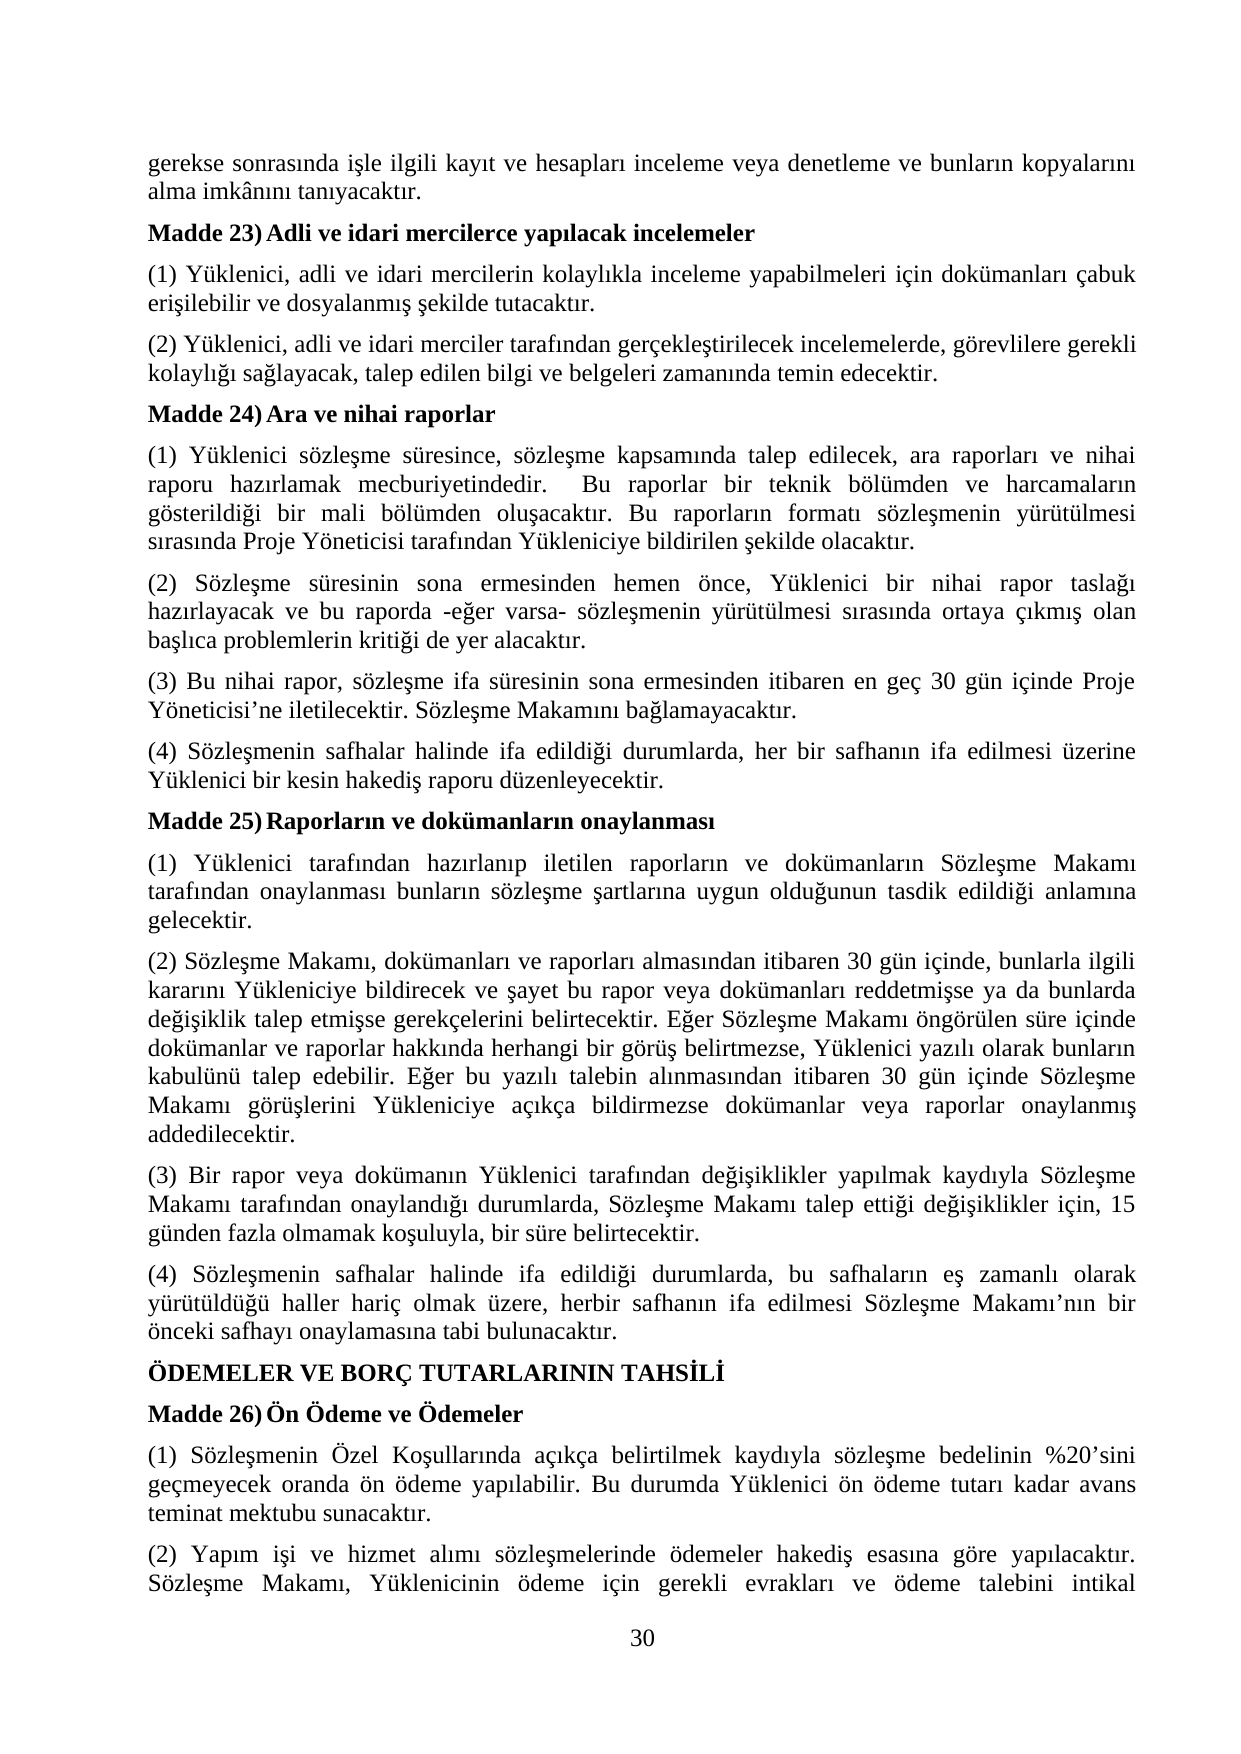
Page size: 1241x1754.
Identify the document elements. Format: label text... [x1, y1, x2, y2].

text (2) Yüklenici, adli ve idari merciler tarafından gerçekleştirilecek incelemelerde, görevlilere gerekli kolaylığı sağlayacak, talep edilen bilgi ve belgeleri zamanında temin edecektir. [148, 329, 1137, 386]
text ÖDEMELER VE BORÇ TUTARLARININ TAHSİLİ [148, 1358, 1137, 1386]
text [148, 1539, 1137, 1596]
text (1) Yüklenici tarafından hazırlanıp iletilen raporların ve dokümanların Sözleşme Makamı tarafından onaylanması bunların sözleşme şartlarına uygun olduğunun tasdik edildiği anlamına gelecektir. [148, 848, 1137, 934]
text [148, 148, 1137, 205]
list Ara ve nihai raporlar [148, 399, 1137, 428]
text (1) Sözleşmenin Özel Koşullarında açıkça belirtilmek kaydıyla sözleşme bedelinin %20’sini geçmeyecek oranda ön ödeme yapılabilir. Bu durumda Yüklenici ön ödeme tutarı kadar avans teminat mektubu sunacaktır. [148, 1440, 1137, 1526]
text (4) Sözleşmenin safhalar halinde ifa edildiği durumlarda, her bir safhanın ifa edilmesi üzerine Yüklenici bir kesin hakediş raporu düzenleyecektir. [148, 736, 1137, 794]
list Raporların ve dokümanların onaylanması [148, 806, 1137, 835]
list Adli ve idari mercilerce yapılacak incelemeler [148, 218, 1137, 246]
text (1) Yüklenici, adli ve idari mercilerin kolaylıkla inceleme yapabilmeleri için dokümanları çabuk erişilebilir ve dosyalanmış şekilde tutacaktır. [148, 259, 1137, 316]
text (2) Sözleşme süresinin sona ermesinden hemen önce, Yüklenici bir nihai rapor taslağı hazırlayacak ve bu raporda -eğer varsa- sözleşmenin yürütülmesi sırasında ortaya çıkmış olan başlıca problemlerin kritiği de yer alacaktır. [148, 568, 1137, 654]
list Ön Ödeme ve Ödemeler [148, 1399, 1137, 1428]
text (3) Bir rapor veya dokümanın Yüklenici tarafından değişiklikler yapılmak kaydıyla Sözleşme Makamı tarafından onaylandığı durumlarda, Sözleşme Makamı talep ettiği değişiklikler için, 15 günden fazla olmamak koşuluyla, bir süre belirtecektir. [148, 1160, 1137, 1246]
text (2) Sözleşme Makamı, dokümanları ve raporları almasından itibaren 30 gün içinde, bunlarla ilgili kararını Yükleniciye bildirecek ve şayet bu rapor veya dokümanları reddetmişse ya da bunlarda değişiklik talep etmişse gerekçelerini belirtecektir. Eğer Sözleşme Makamı öngörülen süre içinde dokümanlar ve raporlar hakkında herhangi bir görüş belirtmezse, Yüklenici yazılı olarak bunların kabulünü talep edebilir. Eğer bu yazılı talebin alınmasından itibaren 30 gün içinde Sözleşme Makamı görüşlerini Yükleniciye açıkça bildirmezse dokümanlar veya raporlar onaylanmış addedilecektir. [148, 946, 1137, 1148]
text (1) Yüklenici sözleşme süresince, sözleşme kapsamında talep edilecek, ara raporları ve nihai raporu hazırlamak mecburiyetindedir. Bu raporlar bir teknik bölümden ve harcamaların gösterildiği bir mali bölümden oluşacaktır. Bu raporların formatı sözleşmenin yürütülmesi sırasında Proje Yöneticisi tarafından Yükleniciye bildirilen şekilde olacaktır. [148, 440, 1137, 555]
text (4) Sözleşmenin safhalar halinde ifa edildiği durumlarda, bu safhaların eş zamanlı olarak yürütüldüğü haller hariç olmak üzere, herbir safhanın ifa edilmesi Sözleşme Makamı’nın bir önceki safhayı onaylamasına tabi bulunacaktır. [148, 1259, 1137, 1345]
text (3) Bu nihai rapor, sözleşme ifa süresinin sona ermesinden itibaren en geç 30 gün içinde Proje Yöneticisi’ne iletilecektir. Sözleşme Makamını bağlamayacaktır. [148, 666, 1137, 724]
